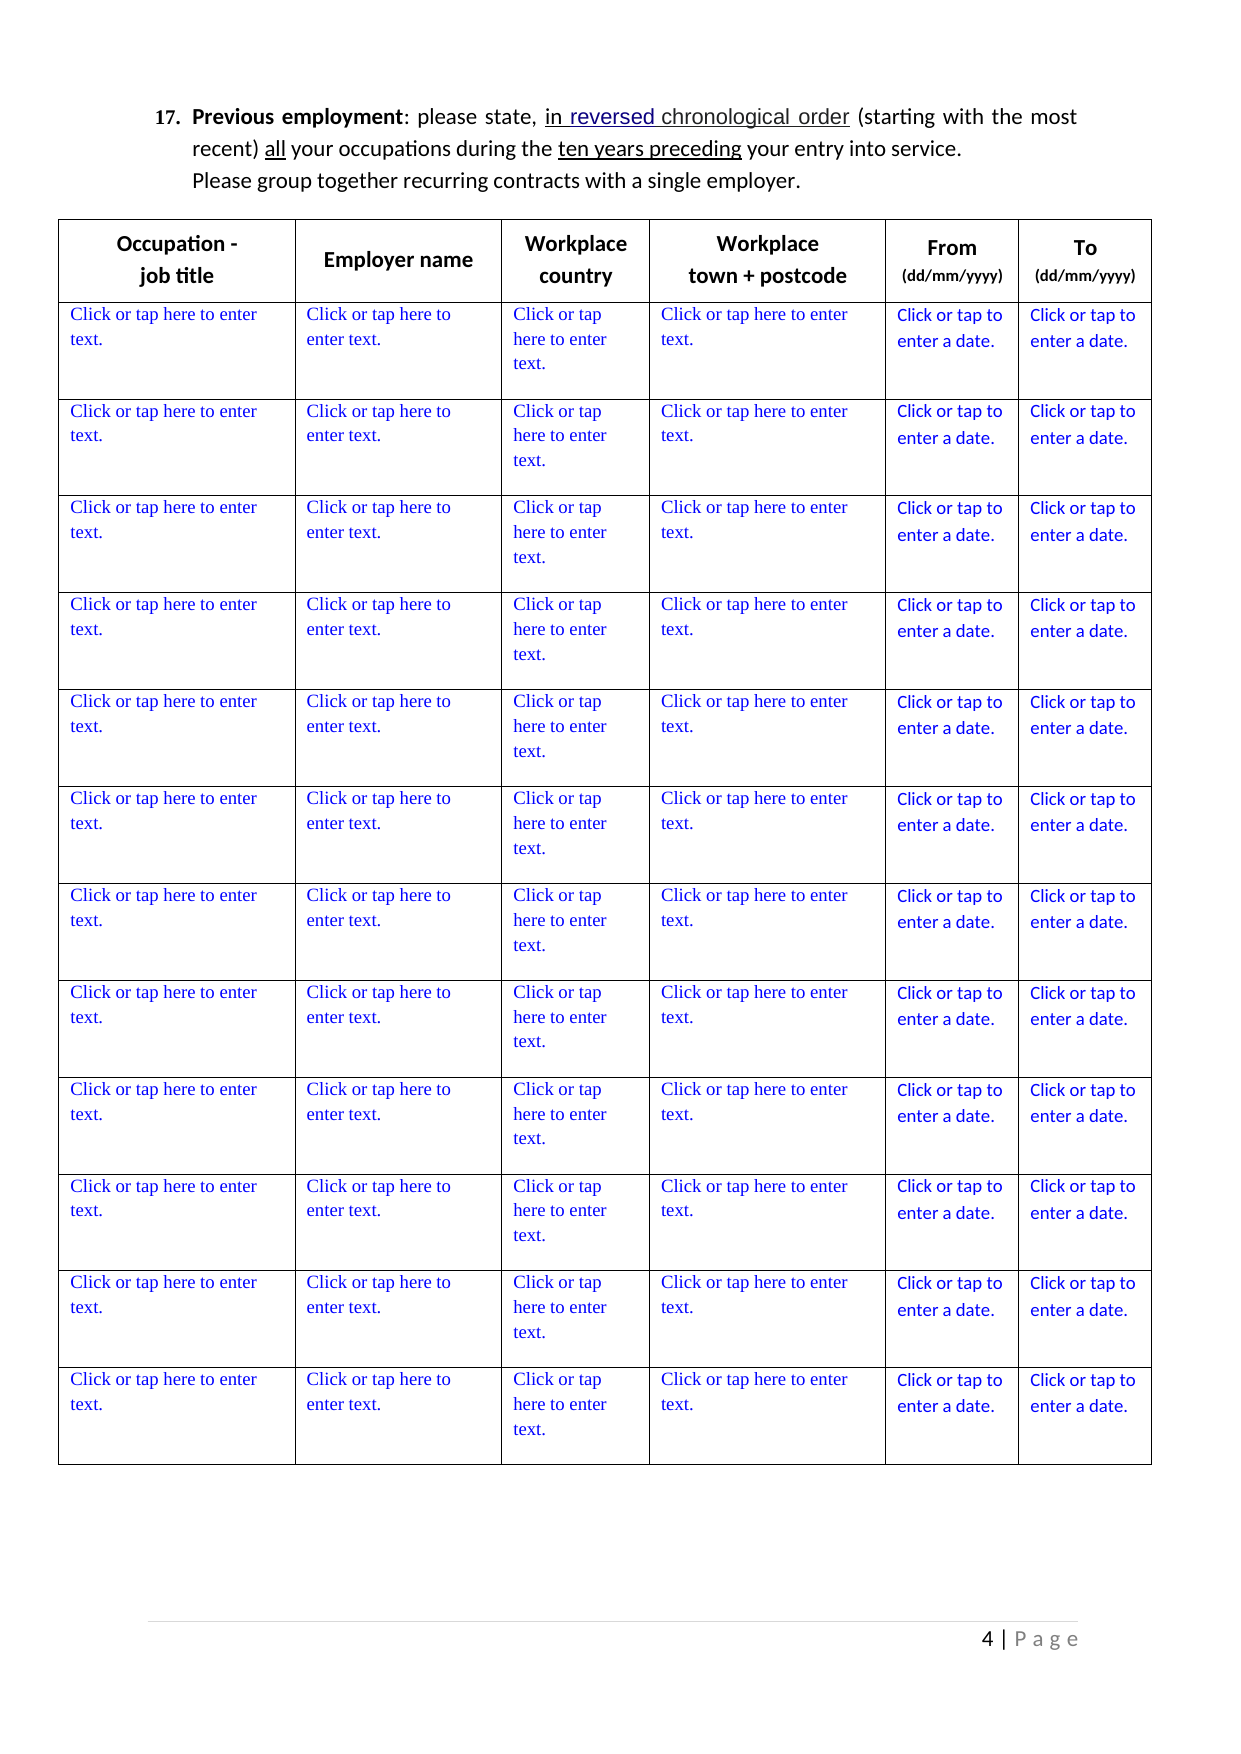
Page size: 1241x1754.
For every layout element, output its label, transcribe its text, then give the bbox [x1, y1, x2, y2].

table_cell [296, 787, 501, 883]
table_cell [650, 593, 885, 689]
table_cell [59, 303, 295, 398]
list Previous employment: please state, in reversed chronological order (starting with the most recent) all your occupations during the ten years preceding your entry into service. [154, 102, 1078, 162]
table_cell [502, 496, 649, 592]
table_cell [59, 690, 295, 786]
table_cell [296, 884, 501, 980]
table_cell [650, 981, 885, 1077]
table_header To (dd/mm/yyyy) [1019, 220, 1151, 302]
table_cell [502, 787, 649, 883]
table_cell [296, 1368, 501, 1464]
table_cell [502, 1175, 649, 1270]
table_cell [59, 400, 295, 495]
table_cell [296, 593, 501, 689]
table_cell [502, 690, 649, 786]
table_cell [59, 981, 295, 1077]
table_header Workplace town + postcode [650, 220, 885, 302]
table_cell [650, 1175, 885, 1270]
table_cell [296, 690, 501, 786]
table_header Employer name [296, 220, 501, 302]
table_cell [502, 400, 649, 495]
table_cell [650, 787, 885, 883]
table_cell [502, 593, 649, 689]
table_cell [296, 1175, 501, 1270]
table_cell [59, 1175, 295, 1270]
table_header Occupation - job title [59, 220, 295, 302]
table_cell [59, 1368, 295, 1464]
table_cell [650, 303, 885, 398]
table_cell [59, 496, 295, 592]
table_cell [296, 303, 501, 398]
list Please group together recurring contracts with a single employer. [192, 166, 1078, 194]
table_cell [502, 303, 649, 398]
table_cell [650, 690, 885, 786]
table_cell [59, 787, 295, 883]
table_cell [650, 1368, 885, 1464]
table_cell [502, 1271, 649, 1367]
table_cell [296, 1271, 501, 1367]
table_cell [650, 400, 885, 495]
table_cell [502, 884, 649, 980]
table_header Workplace country [502, 220, 649, 302]
table_cell [650, 1078, 885, 1173]
table_cell [650, 884, 885, 980]
table_cell [296, 981, 501, 1077]
table_cell [296, 1078, 501, 1173]
table_cell [59, 593, 295, 689]
table_cell [502, 1368, 649, 1464]
table_cell [296, 400, 501, 495]
table_cell [502, 981, 649, 1077]
table_cell [650, 496, 885, 592]
table_cell [59, 1271, 295, 1367]
table_cell [650, 1271, 885, 1367]
table_cell [296, 496, 501, 592]
table_cell [59, 884, 295, 980]
table_cell [59, 1078, 295, 1173]
table_cell [502, 1078, 649, 1173]
table_header From (dd/mm/yyyy) [886, 220, 1018, 302]
